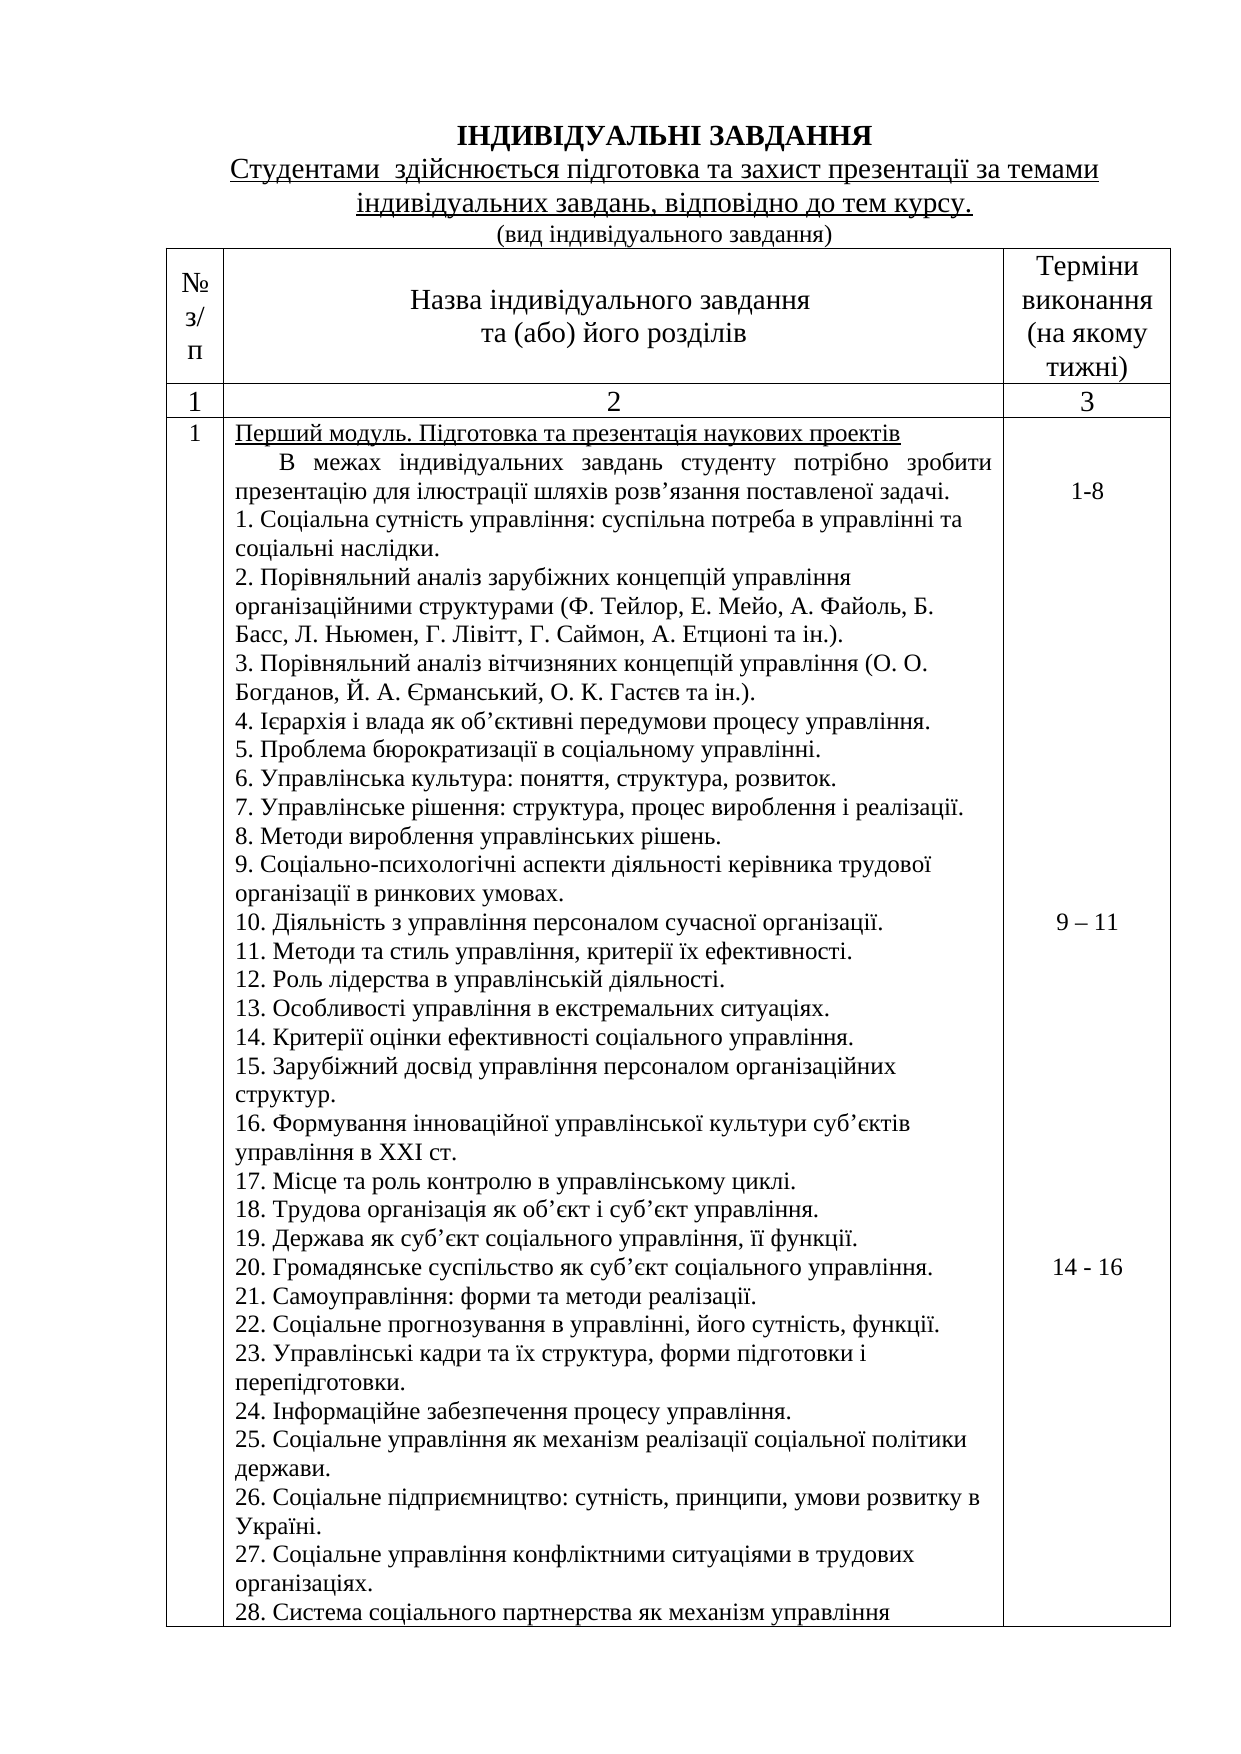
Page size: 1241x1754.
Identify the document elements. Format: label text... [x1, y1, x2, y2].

text Студентами здійснюється підготовка та захист презентації за темами індивідуальних завдань, відповідно до тем курсу. [177, 152, 1152, 219]
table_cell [224, 418, 1003, 1626]
table_cell 1-8 9 – 11 14 - 16 [1004, 418, 1170, 1626]
table_header Терміни виконання (на якому тижні) [1004, 249, 1170, 383]
table_header № з/п [167, 249, 223, 383]
table_header Назва індивідуального завдання та (або) його розділів [224, 249, 1003, 383]
table_cell 3 [1004, 384, 1170, 417]
table_cell 2 [224, 384, 1003, 417]
table_cell 1 [167, 384, 223, 417]
text (вид індивідуального завдання) [177, 219, 1152, 247]
text ІНДИВІДУАЛЬНІ ЗАВДАННЯ [177, 118, 1152, 152]
table_cell 1 [167, 418, 223, 1626]
